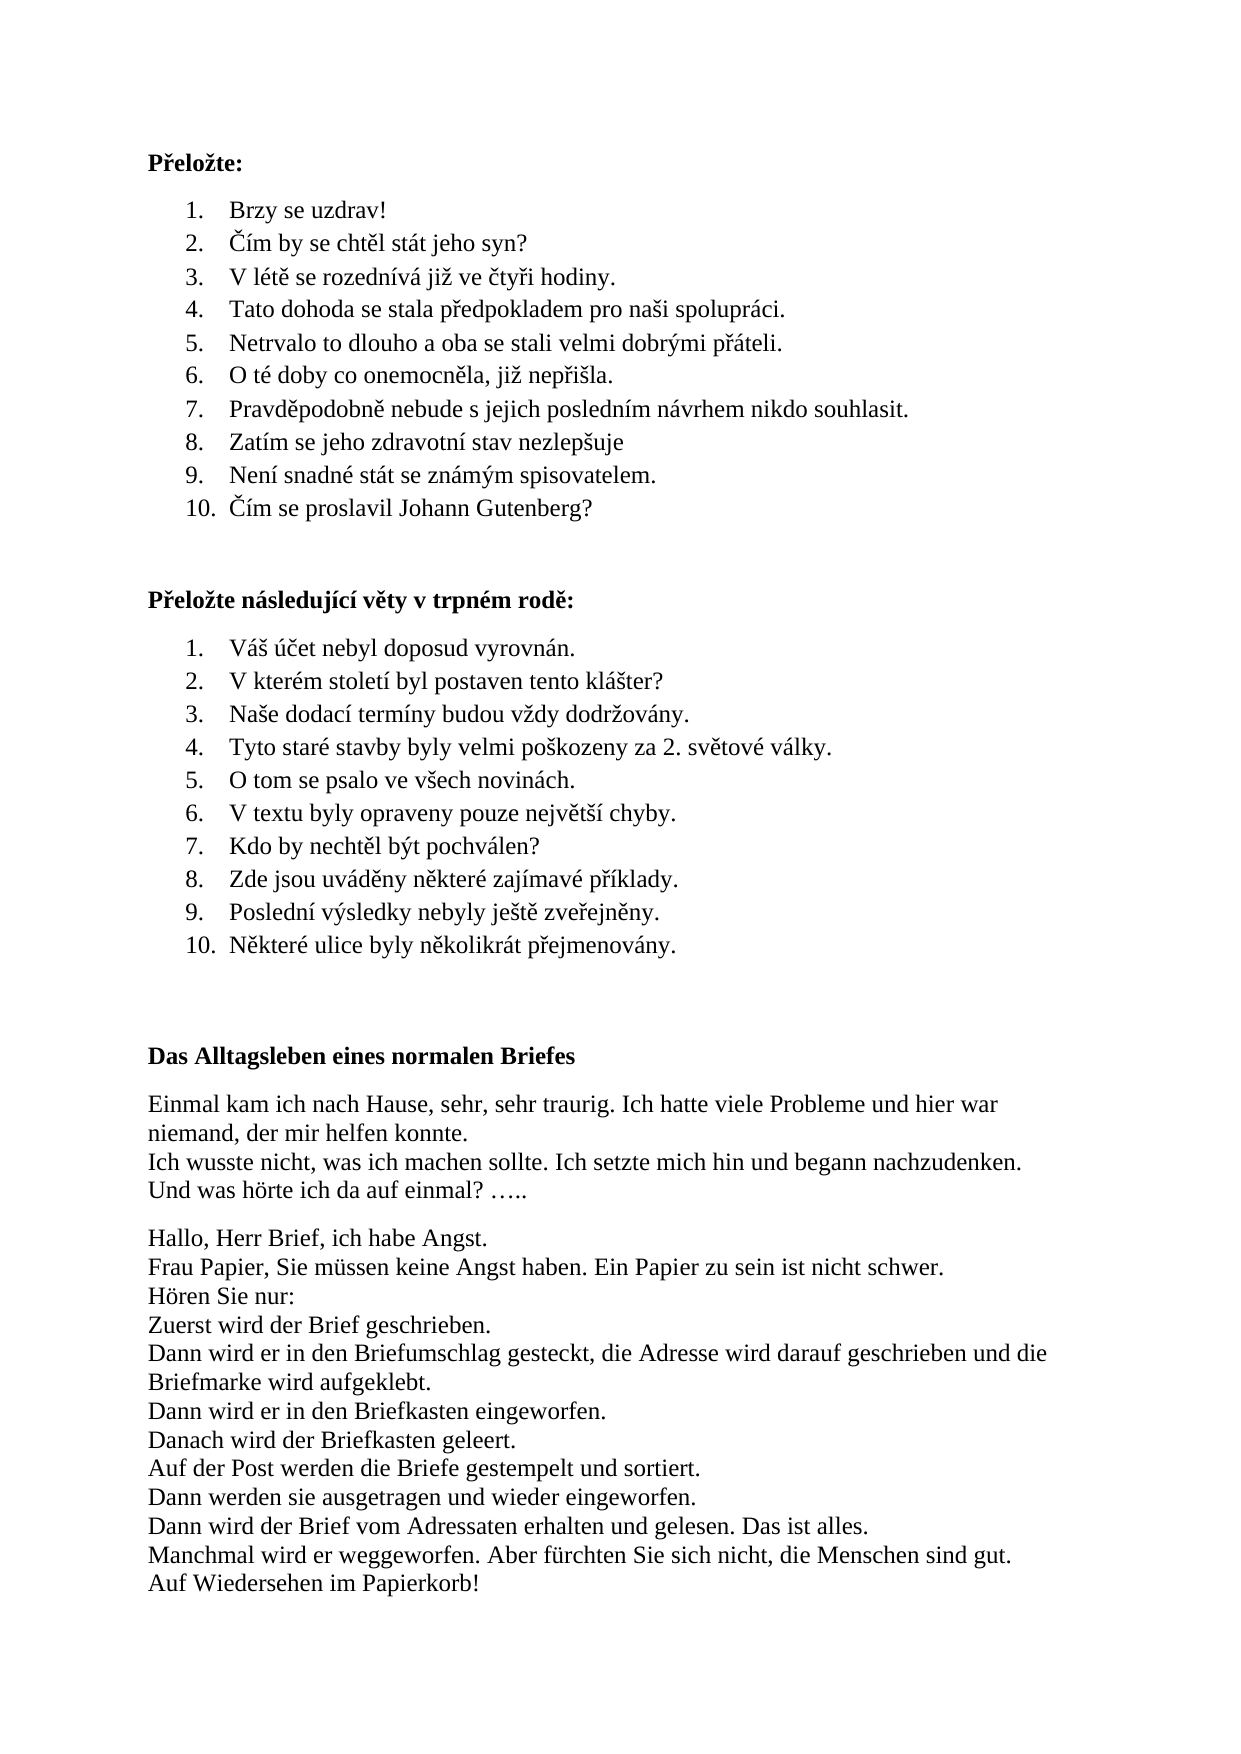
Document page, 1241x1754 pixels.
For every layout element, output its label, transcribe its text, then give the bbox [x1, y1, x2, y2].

text Und was hörte ich da auf einmal? ….. [148, 1176, 1093, 1204]
text Zuerst wird der Brief geschrieben. [148, 1310, 1093, 1338]
text Dann werden sie ausgetragen und wieder eingeworfen. [148, 1482, 1093, 1511]
list Netrvalo to dlouho a oba se stali velmi dobrými přáteli. [185, 328, 1093, 356]
list Některé ulice byly několikrát přejmenovány. [185, 930, 1093, 959]
list Váš účet nebyl doposud vyrovnán. [185, 633, 1093, 662]
text Auf der Post werden die Briefe gestempelt und sortiert. [148, 1453, 1093, 1482]
text Dann wird er in den Briefumschlag gesteckt, die Adresse wird darauf geschrieben und die Briefmarke wird aufgeklebt. [148, 1338, 1093, 1396]
list Brzy se uzdrav! [185, 196, 1093, 224]
list Pravděpodobně nebude s jejich posledním návrhem nikdo souhlasit. [185, 394, 1093, 422]
list Není snadné stát se známým spisovatelem. [185, 460, 1093, 488]
list V kterém století byl postaven tento klášter? [185, 666, 1093, 694]
list Zde jsou uváděny některé zajímavé příklady. [185, 864, 1093, 893]
text Ich wusste nicht, was ich machen sollte. Ich setzte mich hin und begann nachzudenken. [148, 1147, 1093, 1176]
text Dann wird er in den Briefkasten eingeworfen. [148, 1396, 1093, 1425]
text Einmal kam ich nach Hause, sehr, sehr traurig. Ich hatte viele Probleme und hier war niemand, der mir helfen konnte. [148, 1089, 1093, 1147]
text Manchmal wird er weggeworfen. Aber fürchten Sie sich nicht, die Menschen sind gut. [148, 1540, 1093, 1568]
text Dann wird der Brief vom Adressaten erhalten und gelesen. Das ist alles. [148, 1511, 1093, 1540]
list Naše dodací termíny budou vždy dodržovány. [185, 699, 1093, 728]
text Frau Papier, Sie müssen keine Angst haben. Ein Papier zu sein ist nicht schwer. Hören Sie nur: [148, 1252, 1093, 1310]
list Čím by se chtěl stát jeho syn? [185, 228, 1093, 257]
text Přeložte: [148, 148, 1093, 176]
list Tyto staré stavby byly velmi poškozeny za 2. světové války. [185, 732, 1093, 761]
text Danach wird der Briefkasten geleert. [148, 1425, 1093, 1453]
list O tom se psalo ve všech novinách. [185, 765, 1093, 794]
list Kdo by nechtěl být pochválen? [185, 831, 1093, 860]
list V textu byly opraveny pouze největší chyby. [185, 798, 1093, 827]
list Poslední výsledky nebyly ještě zveřejněny. [185, 897, 1093, 926]
text Hallo, Herr Brief, ich habe Angst. [148, 1223, 1093, 1252]
list Zatím se jeho zdravotní stav nezlepšuje [185, 427, 1093, 455]
list Tato dohoda se stala předpokladem pro naši spolupráci. [185, 294, 1093, 323]
text Auf Wiedersehen im Papierkorb! [148, 1568, 1093, 1597]
list V létě se rozednívá již ve čtyři hodiny. [185, 262, 1093, 290]
text Přeložte následující věty v trpném rodě: [148, 585, 1093, 614]
list O té doby co onemocněla, již nepřišla. [185, 361, 1093, 389]
subtitle Das Alltagsleben eines normalen Briefes [148, 1041, 1093, 1070]
list Čím se proslavil Johann Gutenberg? [185, 493, 1093, 521]
